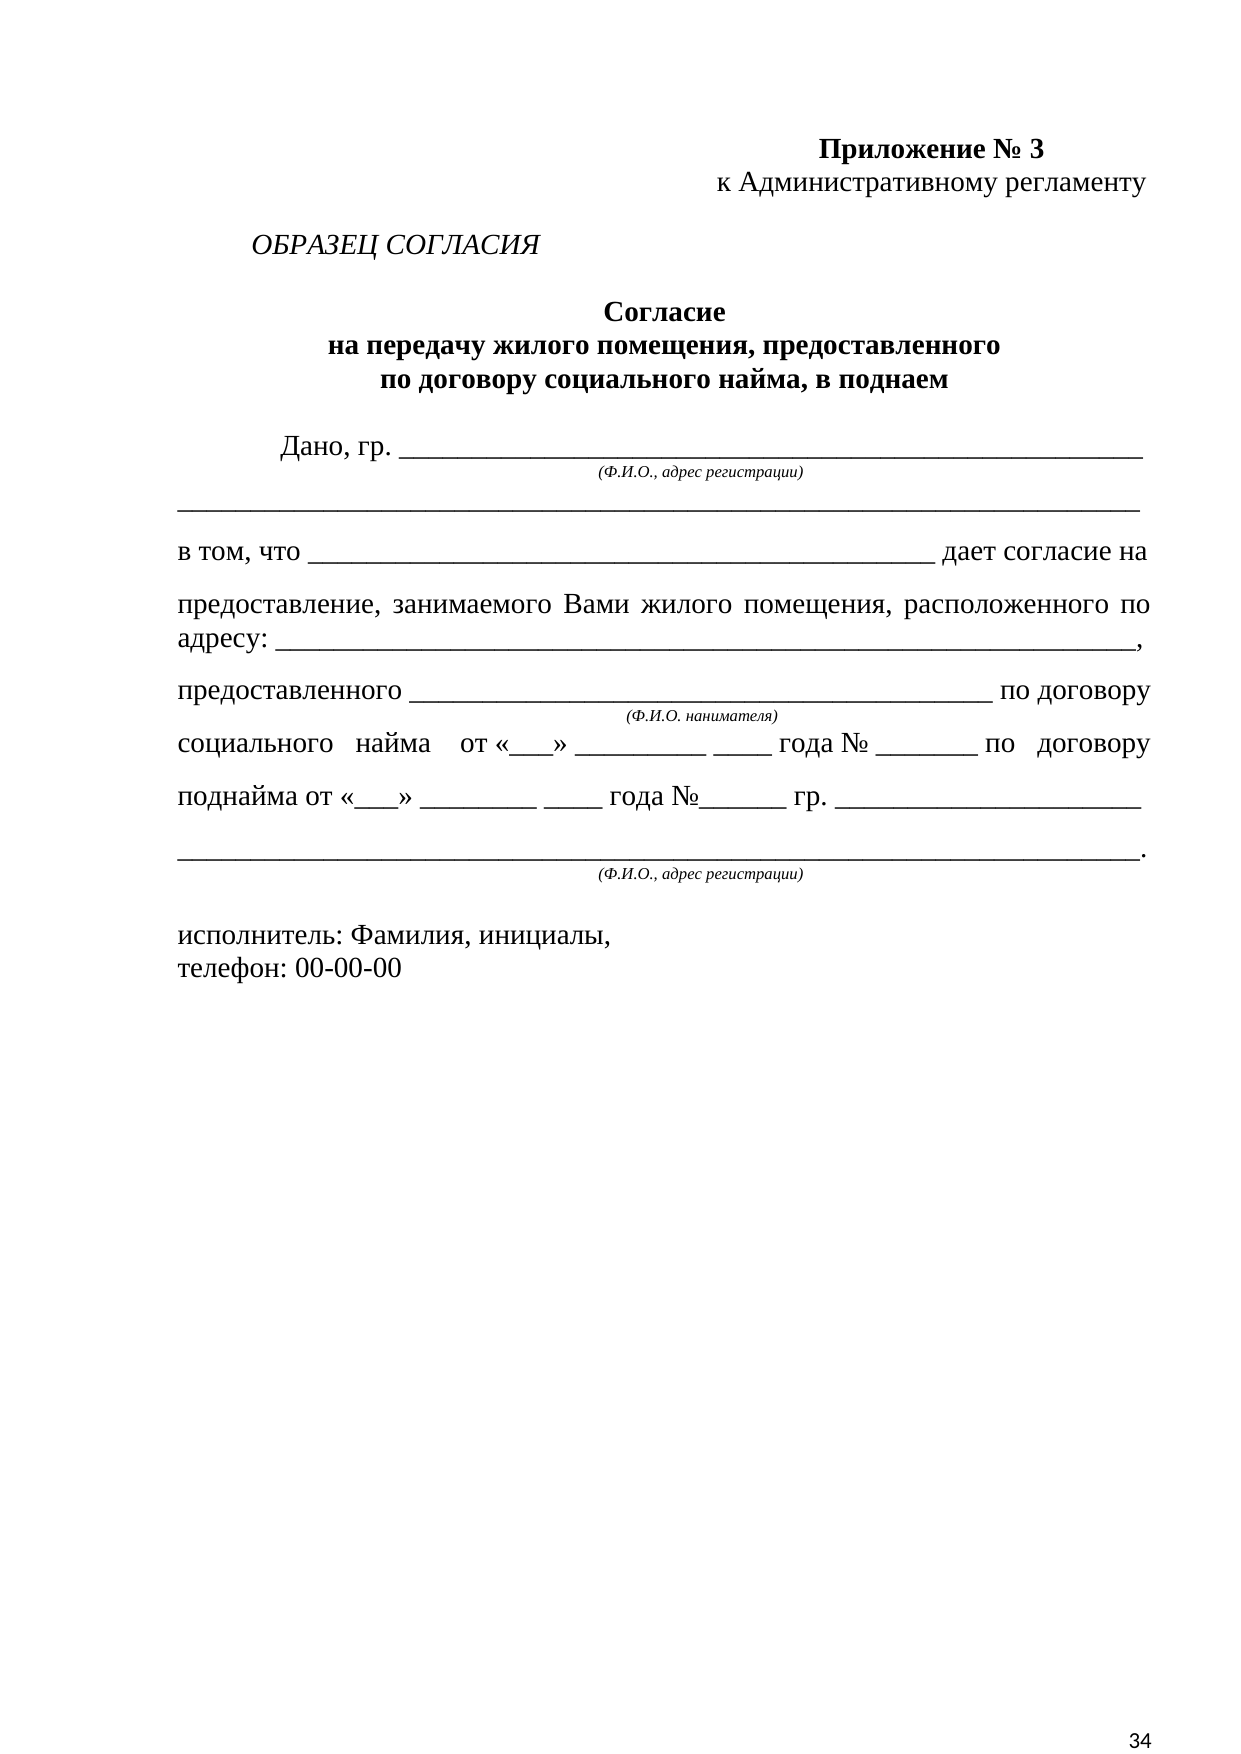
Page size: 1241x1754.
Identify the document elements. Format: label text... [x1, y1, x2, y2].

text __________________________________________________________________. [177, 831, 1152, 864]
text исполнитель: Фамилия, инициалы, [177, 917, 1152, 950]
text социального найма от «___» _________ ____ года № _______ по договору [177, 725, 1152, 759]
text ОБРАЗЕЦ СОГЛАСИЯ [177, 227, 1152, 260]
text (Ф.И.О., адрес регистрации) [177, 462, 1152, 481]
text по договору социального найма, в поднаем [177, 361, 1152, 394]
text предоставленного ________________________________________ по договору [177, 672, 1152, 706]
text (Ф.И.О., адрес регистрации) [177, 864, 1152, 883]
text в том, что ___________________________________________ дает согласие на [177, 533, 1152, 567]
text __________________________________________________________________ [177, 481, 1152, 514]
text к Административному регламенту [709, 164, 1152, 198]
text Приложение № 3 [709, 131, 1152, 164]
text на передачу жилого помещения, предоставленного [177, 327, 1152, 361]
text поднайма от «___» ________ ____ года №______ гр. _____________________ [177, 778, 1152, 811]
text предоставление, занимаемого Вами жилого помещения, расположенного по адресу: ___________________________________________________________, [177, 586, 1152, 653]
text Дано, гр. ___________________________________________________ [177, 428, 1152, 462]
text Согласие [177, 294, 1152, 327]
text телефон: 00-00-00 [177, 950, 1152, 984]
text (Ф.И.О. нанимателя) [177, 706, 1152, 725]
